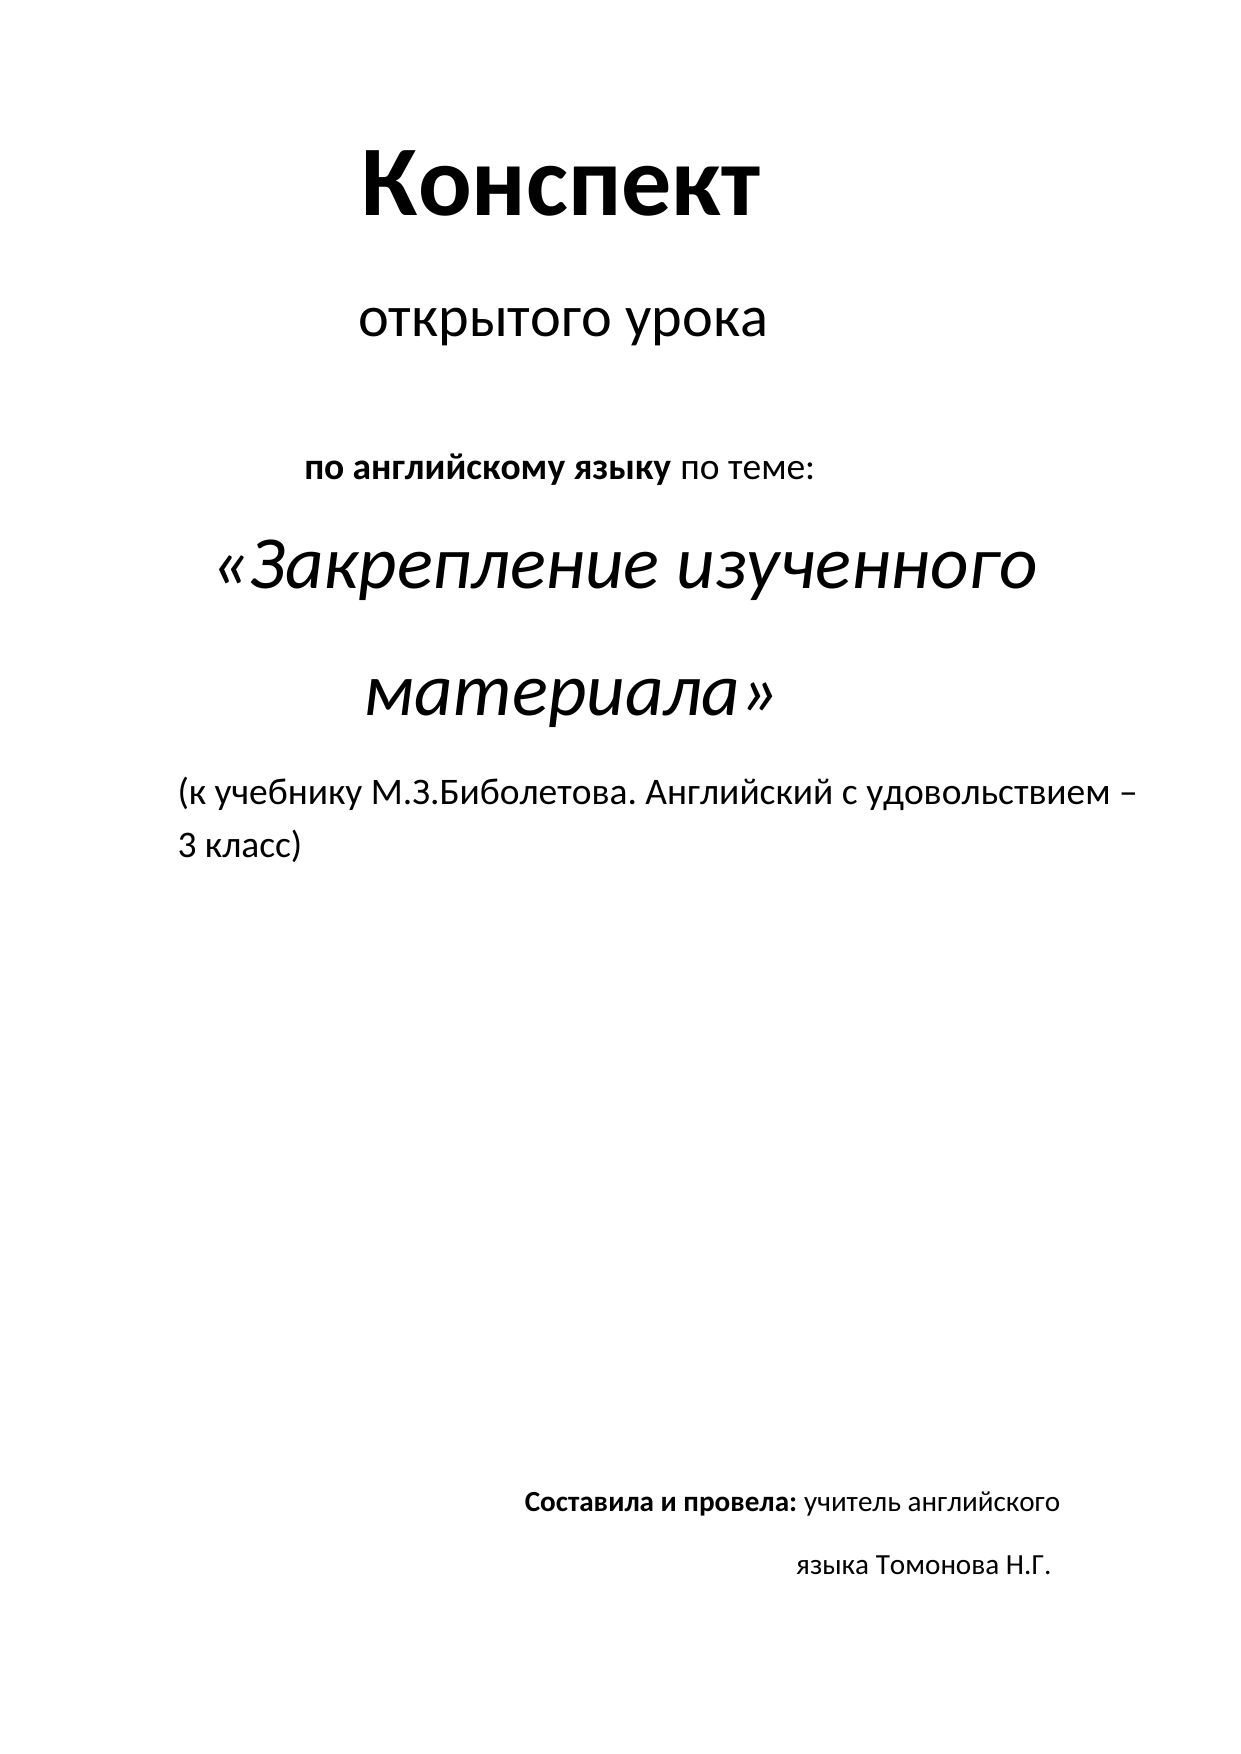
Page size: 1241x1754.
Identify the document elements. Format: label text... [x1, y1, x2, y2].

text «Закрепление изученного [177, 516, 1152, 608]
text по английскому языку по теме: [177, 443, 1152, 488]
text (к учебнику М.З.Биболетова. Английский с удовольствием – 3 класс) [177, 768, 1152, 867]
text языка Томонова Н.Г. [177, 1546, 1152, 1582]
text Конспект [177, 118, 1152, 240]
text Составила и провела: учитель английского [177, 1483, 1152, 1518]
text открытого урока [177, 279, 1152, 351]
text материала» [177, 642, 1152, 734]
